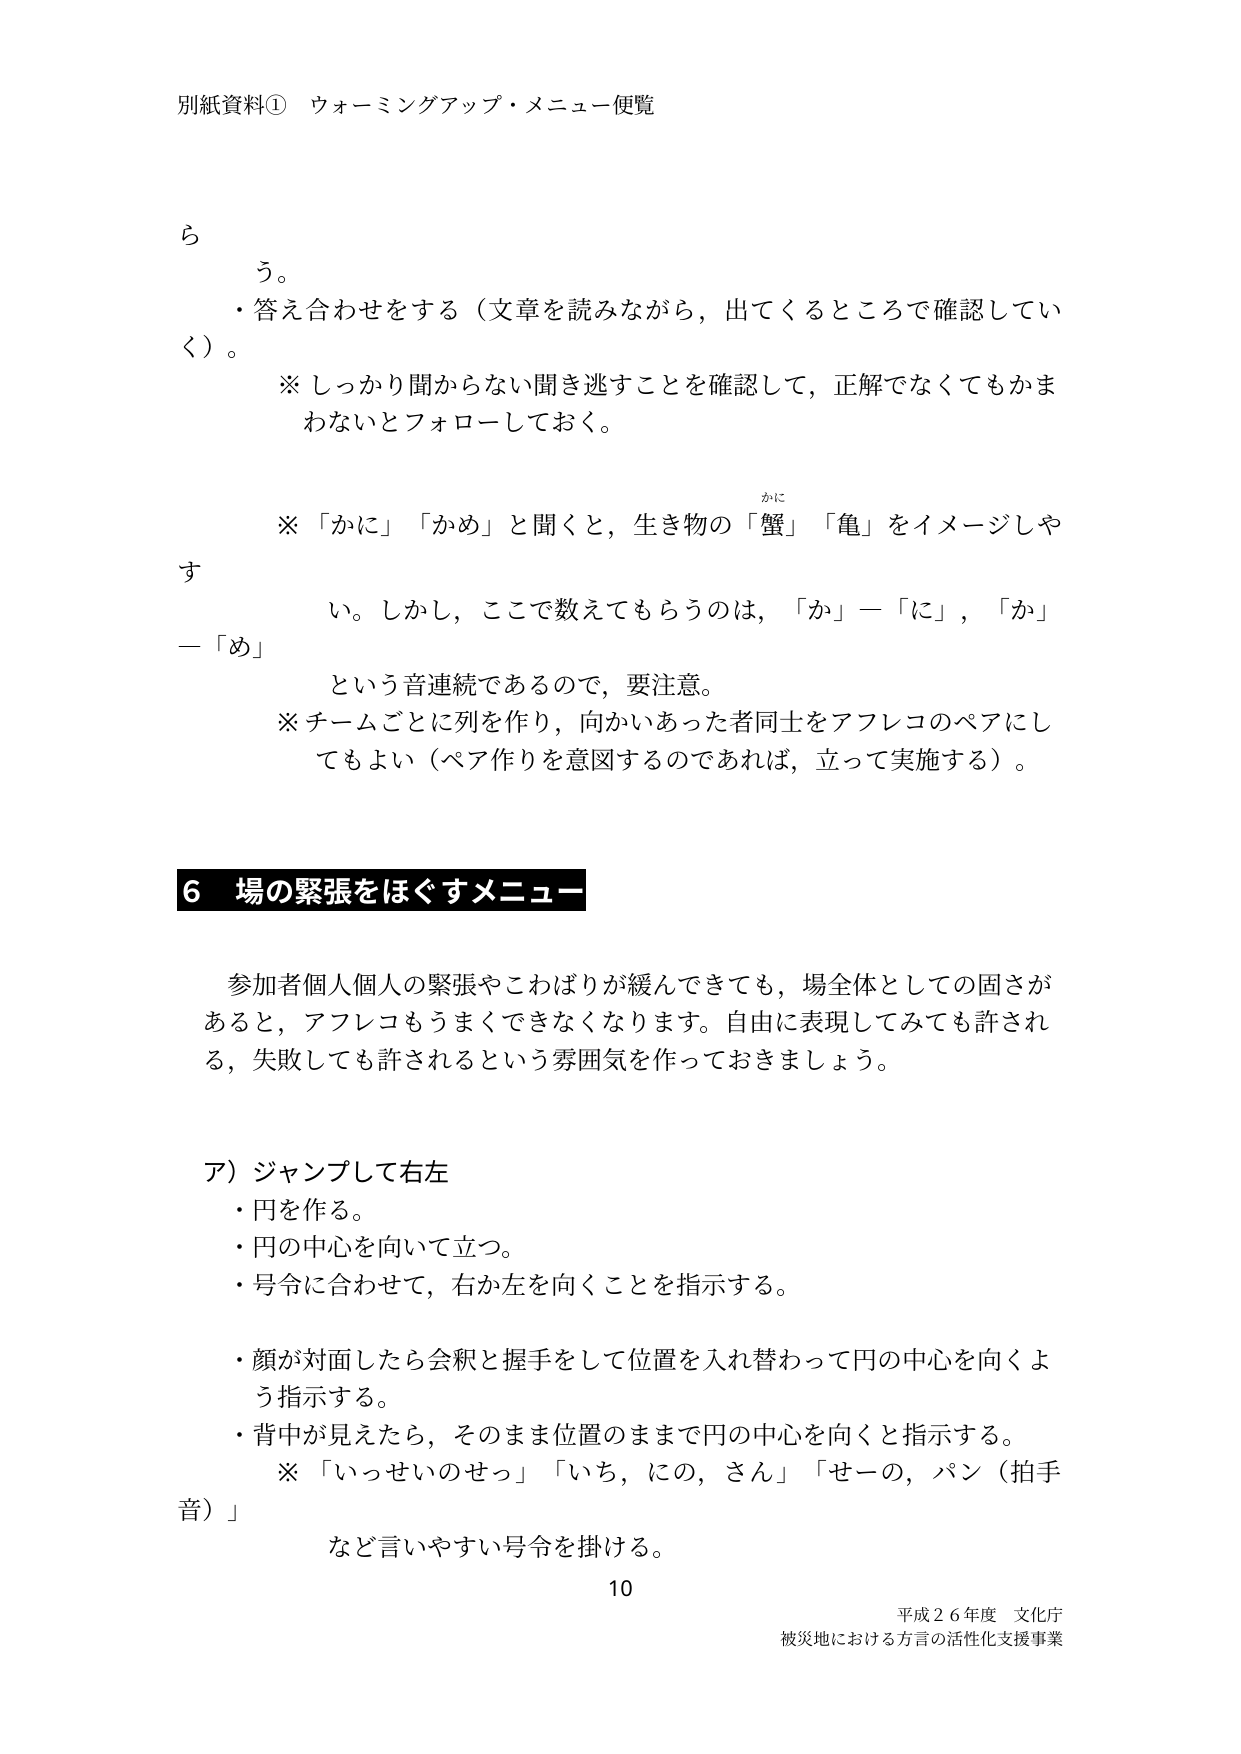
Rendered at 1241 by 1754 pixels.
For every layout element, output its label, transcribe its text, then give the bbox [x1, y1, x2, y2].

text ・背中が見えたら，そのまま位置のままで円の中心を向くと指示する。 [177, 1415, 1063, 1452]
text い。しかし，ここで数えてもらうのは，「か」―「に」，「か」―「め」 [177, 590, 1063, 665]
text など言いやすい号令を掛ける。 [177, 1527, 1063, 1565]
text 参加者個人個人の緊張やこわばりが緩んできても，場全体としての固さが [177, 965, 1063, 1002]
text ・号令に合わせて，右か左を向くことを指示する。 [177, 1265, 1063, 1302]
text ※ チームごとに列を作り，向かいあった者同士をアフレコのペアにし [177, 702, 1063, 740]
text ６ 場の緊張をほぐすメニュー [177, 852, 1063, 927]
text という音連続であるので，要注意。 [177, 665, 1063, 702]
text る，失敗しても許されるという雰囲気を作っておきましょう。 [177, 1040, 1063, 1077]
text わないとフォローしておく。 [177, 402, 1063, 440]
text ※ 「いっせいのせっ」「いち，にの，さん」「せーの，パン（拍手音）」 [177, 1452, 1063, 1527]
text う。 [177, 252, 1063, 290]
text ・答え合わせをする（文章を読みながら，出てくるところで確認していく）。 [177, 290, 1063, 365]
text ・顔が対面したら会釈と握手をして位置を入れ替わって円の中心を向くよ [177, 1340, 1063, 1377]
text てもよい（ペア作りを意図するのであれば，立って実施する）。 [177, 740, 1063, 777]
text ※ 「かに」「かめ」と聞くと，生き物の「」「亀」をイメージしやす [177, 477, 1063, 590]
text ・円を作る。 [177, 1190, 1063, 1227]
text ※ しっかり聞からない聞き逃すことを確認して，正解でなくてもかま [177, 365, 1063, 402]
text あると，アフレコもうまくできなくなります。自由に表現してみても許され [177, 1002, 1063, 1040]
text う指示する。 [177, 1377, 1063, 1415]
text ア）ジャンプして右左 [177, 1152, 1063, 1190]
text ・円の中心を向いて立つ。 [177, 1227, 1063, 1265]
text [177, 215, 1063, 252]
